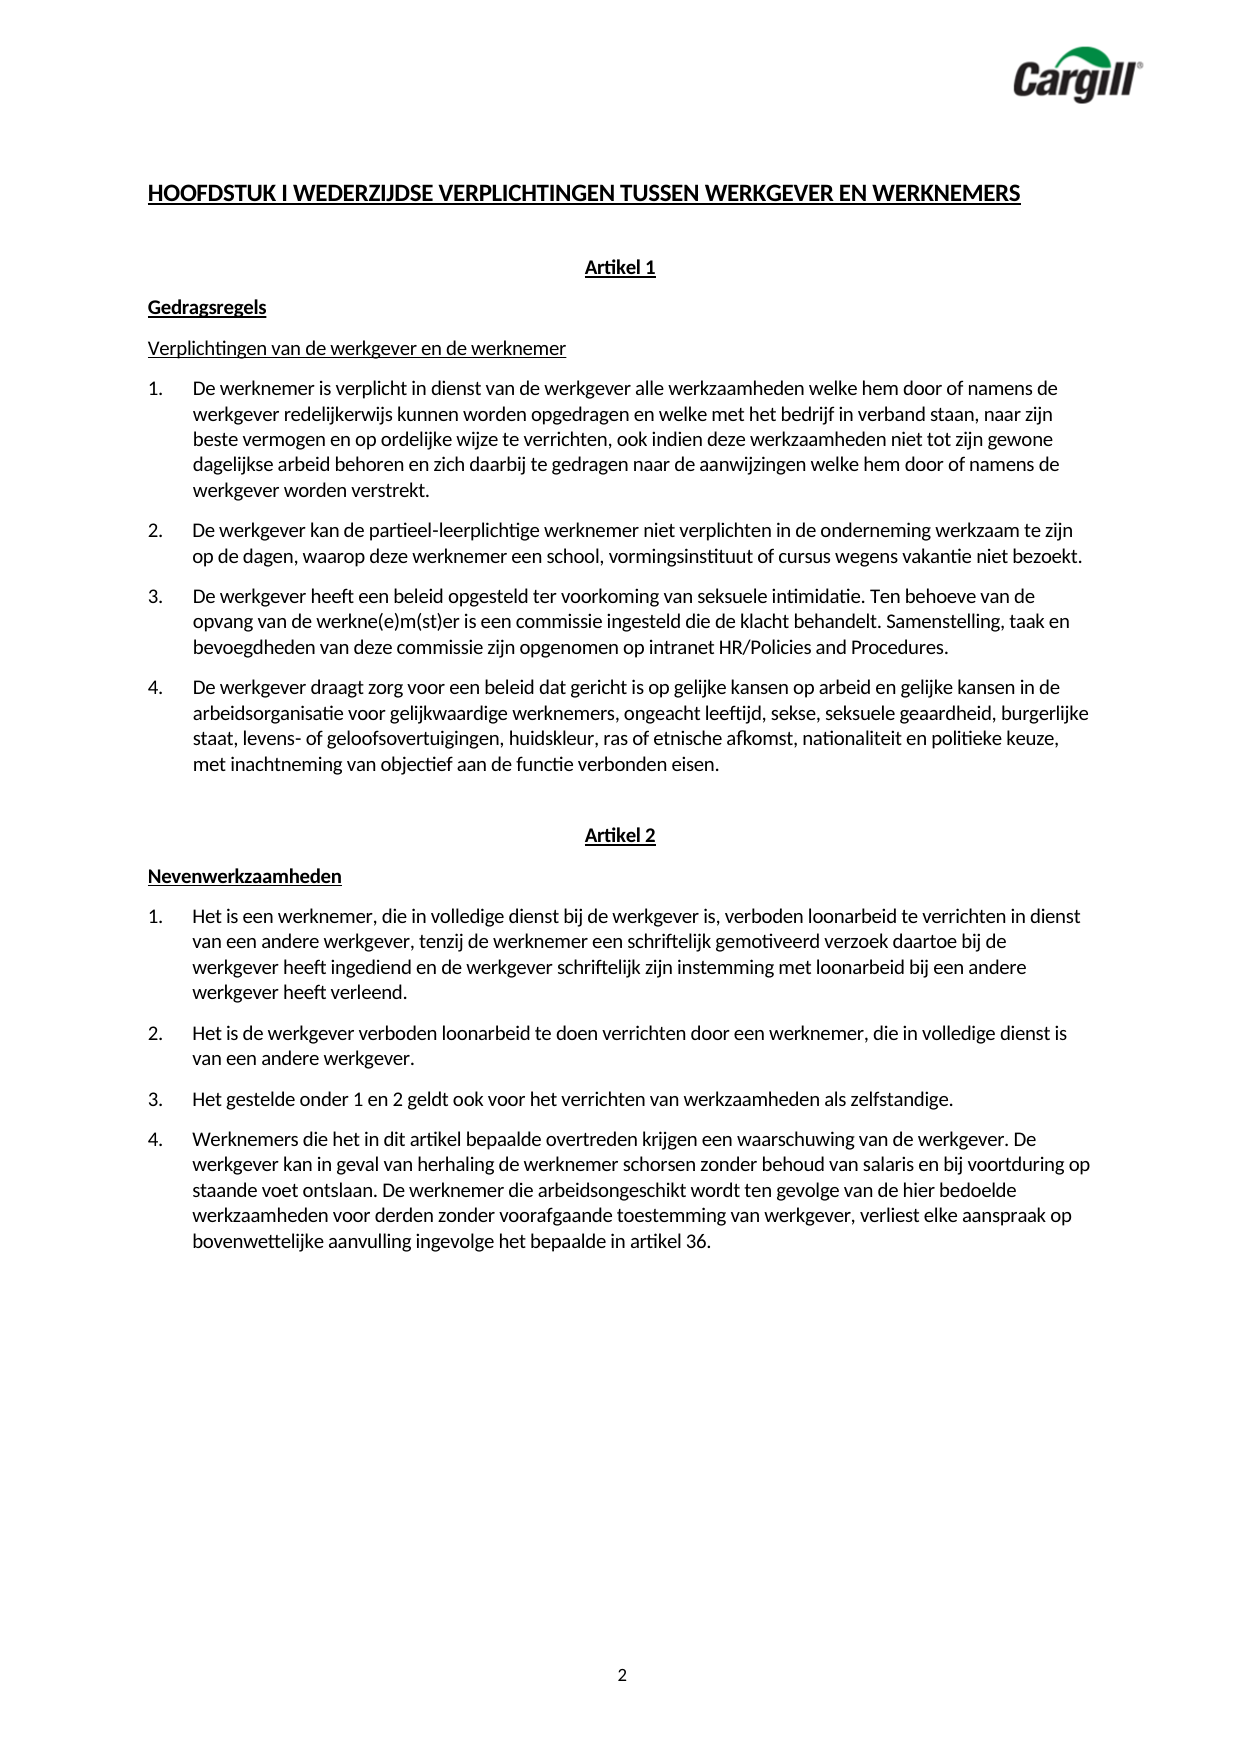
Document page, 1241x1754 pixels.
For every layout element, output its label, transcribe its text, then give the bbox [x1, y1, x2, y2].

subtitle Artikel 2 [148, 822, 1093, 848]
text 1. De werknemer is verplicht in dienst van de werkgever alle werkzaamheden welke hem door of namens de werkgever redelijkerwijs kunnen worden opgedragen en welke met het bedrijf in verband staan, naar zijn beste vermogen en op ordelijke wijze te verrichten, ook indien deze werkzaamheden niet tot zijn gewone dagelijkse arbeid behoren en zich daarbij te gedragen naar de aanwijzingen welke hem door of namens de werkgever worden verstrekt. [148, 375, 1093, 502]
text 2. Het is de werkgever verboden loonarbeid te doen verrichten door een werknemer, die in volledige dienst is van een andere werkgever. [148, 1020, 1093, 1071]
text 3. De werkgever heeft een beleid opgesteld ter voorkoming van seksuele intimidatie. Ten behoeve van de opvang van de werkne(e)m(st)er is een commissie ingesteld die de klacht behandelt. Samenstelling, taak en bevoegdheden van deze commissie zijn opgenomen op intranet HR/Policies and Procedures. [148, 583, 1093, 659]
subtitle HOOFDSTUK I WEDERZIJDSE VERPLICHTINGEN TUSSEN WERKGEVER EN WERKNEMERS [148, 177, 1093, 208]
picture [986, 35, 1149, 107]
text 4. Werknemers die het in dit artikel bepaalde overtreden krijgen een waarschuwing van de werkgever. De werkgever kan in geval van herhaling de werknemer schorsen zonder behoud van salaris en bij voortduring op staande voet ontslaan. De werknemer die arbeidsongeschikt wordt ten gevolge van de hier bedoelde werkzaamheden voor derden zonder voorafgaande toestemming van werkgever, verliest elke aanspraak op bovenwettelijke aanvulling ingevolge het bepaalde in artikel 36. [148, 1126, 1093, 1253]
subtitle Artikel 1 [148, 254, 1093, 279]
text 2. De werkgever kan de partieel-leerplichtige werknemer niet verplichten in de onderneming werkzaam te zijn op de dagen, waarop deze werknemer een school, vormingsinstituut of cursus wegens vakantie niet bezoekt. [148, 517, 1093, 568]
text 3. Het gestelde onder 1 en 2 geldt ook voor het verrichten van werkzaamheden als zelfstandige. [148, 1086, 1093, 1111]
subtitle Gedragsregels [148, 294, 1093, 320]
subtitle Nevenwerkzaamheden [148, 863, 1093, 888]
text 4. De werkgever draagt zorg voor een beleid dat gericht is op gelijke kansen op arbeid en gelijke kansen in de arbeidsorganisatie voor gelijkwaardige werknemers, ongeacht leeftijd, sekse, seksuele geaardheid, burgerlijke staat, levens- of geloofsovertuigingen, huidskleur, ras of etnische afkomst, nationaliteit en politieke keuze, met inachtneming van objectief aan de functie verbonden eisen. [148, 674, 1093, 807]
text 1. Het is een werknemer, die in volledige dienst bij de werkgever is, verboden loonarbeid te verrichten in dienst van een andere werkgever, tenzij de werknemer een schriftelijk gemotiveerd verzoek daartoe bij de werkgever heeft ingediend en de werkgever schriftelijk zijn instemming met loonarbeid bij een andere werkgever heeft verleend. [148, 903, 1093, 1005]
text Verplichtingen van de werkgever en de werknemer [148, 335, 1093, 360]
